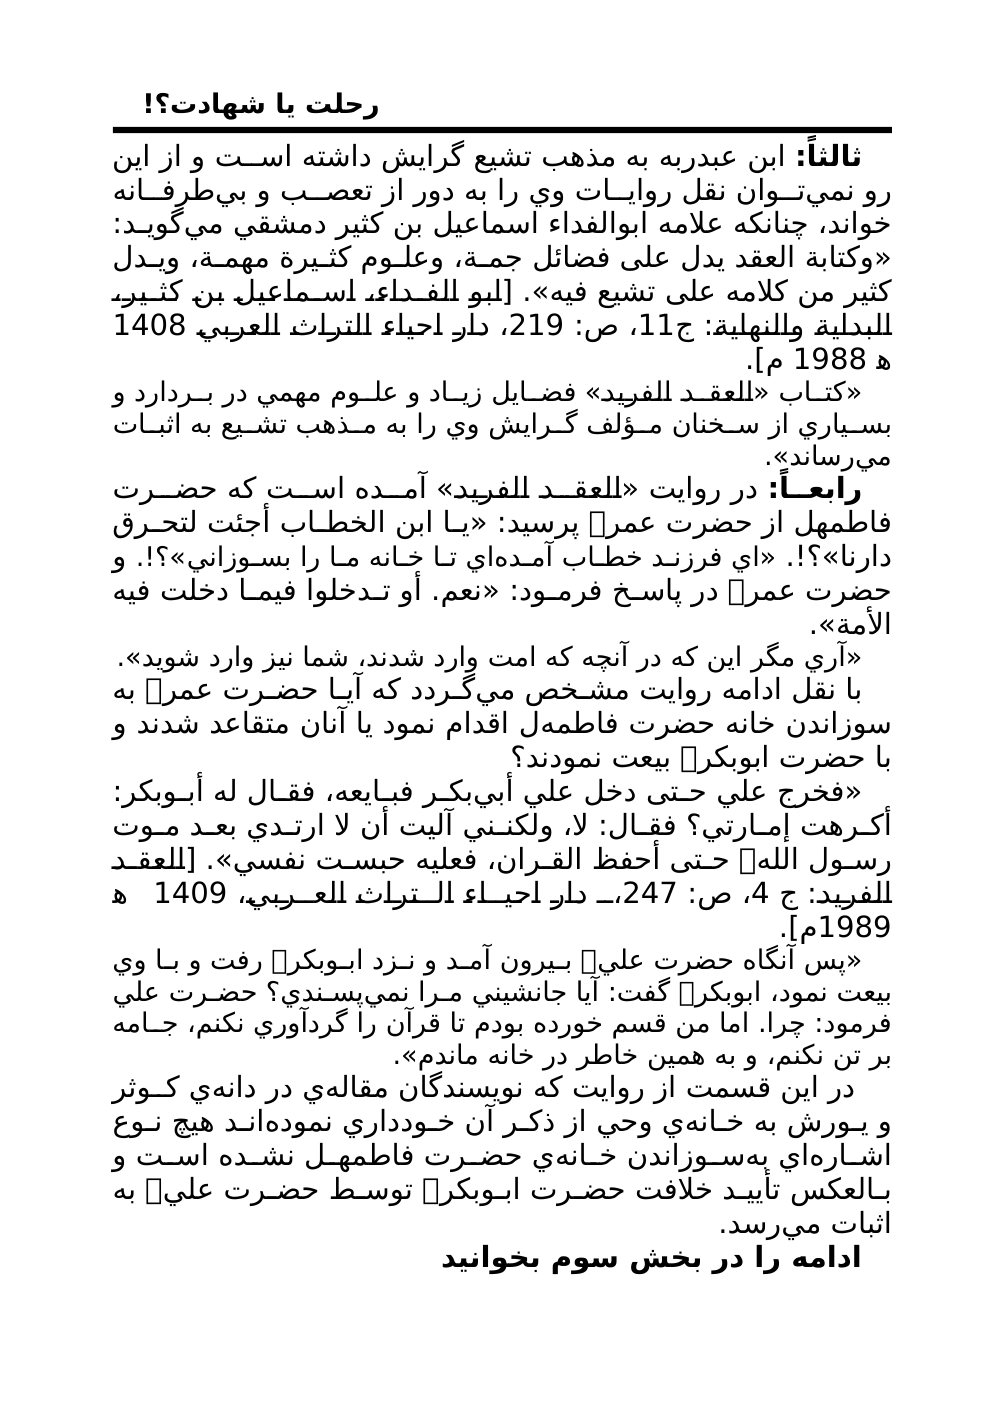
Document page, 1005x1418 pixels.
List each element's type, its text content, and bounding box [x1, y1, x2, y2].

text «پس‌ آنگاه‌ حضرت‌ علي بيرون‌ آمد و نزد ابوبكر رفت‌ و با وي‌ بيعت‌ نمود، ابوبكر گفت‌: آيا جانشيني‌ مرا نمي‌پسندي‌؟ حضرت‌ علي‌ فرمود: چرا. اما من‌ قسم‌ خورده‌ بودم‌ تا قرآن‌ را گردآوري‌ نكنم‌، جامه‌ بر تن‌ نكنم‌، و به‌ همين‌ خاطر در خانه‌ ماندم‌». [112, 944, 892, 1071]
text ثالثاً: ابن‌ عبدربه‌ به‌ مذهب‌ تشيع‌ گرايش‌ داشته‌ است‌ و از اين‌ رو نمي‌توان‌ نقل‌ روايات‌ وي‌ را به‌ دور از تعصب‌ و بي‌‌طرفانه‌ خواند، چنانكه‌ علامه‌ ابوالفداء اسماعيل‌ بن‌ كثير دمشقي‌ مي‌گويد: «وكتابة‌ العقد يدل‌ على فضائل‌ جمة‌، وعلوم‌ كثيرة‌ مهمة‌، ويدل‌ كثير من ‌كلامه‌ على‌ تشيع‌ فيه‌». [ابو الفداء، اسماعيل بن کثير، البداية والنهاية: ج11، ص: 219، دار احياء التراث العربي 1408 ﻫ 1988 م]. [112, 139, 892, 377]
text در اين‌ قسمت‌ از روايت‌ كه‌ نويسندگان‌ مقاله‌ي‌ در دانه‌ي‌ كوثر و يورش‌ به‌ خانه‌ي‌ وحي‌ از ذكر آن‌ خودداري‌ نموده‌اند هيچ‌ نوع‌ اشاره‌اي‌ به‌سوزاندن‌ خانه‌ي‌ حضرت‌ فاطمهل نشده‌ است‌ و بالعكس‌ تأييد خلافت‌ حضرت‌ ابوبكر توسط‌ حضرت‌ علي به‌ اثبات‌ مي‌رسد. [112, 1071, 892, 1241]
text رابعاً: در روايت‌ «العقد الفريد» آمده‌ است‌ كه‌ حضرت‌ فاطمهل از حضرت‌ عمر پرسيد: «يا ابن‌ الخطاب‌ أجئت ‌لتحرق‌ دارنا»؟!. «اي‌ فرزند خطاب‌ آمده‌اي‌ تا خانه‌ ما را بسوزاني»‌؟!. و حضرت‌ عمر در پاسخ‌ فرمود: «نعم‌. أو تدخلوا فيما دخلت‌ فيه‌ الأمة‌». [112, 471, 892, 641]
text «كتاب‌ «العقد الفريد» فضايل‌ زياد و علوم‌ مهمي‌ در بردارد و بسياري‌ از سخنان‌ مؤلف‌ گرايش‌ وي‌ را به‌ مذهب‌ تشيع‌ به‌ اثبات ‌مي‌رساند». [112, 377, 892, 471]
text با نقل‌ ادامه‌ روايت‌ مشخص‌ مي‌گردد كه‌ آيا حضرت‌ عمر به‌ سوزاندن‌ خانه‌ حضرت‌ فاطمه‌ل اقدام‌ نمود يا آنان‌ متقاعد شدند و با حضرت‌ ابوبكر بيعت‌ نمودند؟ [112, 673, 892, 774]
text «آري‌ مگر اين‌ كه‌ در آنچه‌ كه‌ امت‌ وارد شدند، شما نيز وارد شويد». [112, 641, 892, 673]
text «فخرج‌ علي‌ حتى‌ دخل‌ علي‌ أبي‌‌بكر فبايعه‌، فقال‌ له‌ أبوبكر: أكرهت‌ إمارتي‌؟ فقال‌: لا، ولكنني‌ آليت‌ أن‌ لا ارتدي‌ بعد موت ‌رسول‌ الله حتى‌ أحفظ‌ القران‌، فعليه‌ حبست‌ نفسي». [العقد الفريد: ج 4، ص: 247، دار احياء التراث العربي، 1409 ﻫ 1989م]. [112, 774, 892, 944]
text ادامه را در بخش سوم بخوانيد [112, 1241, 892, 1274]
